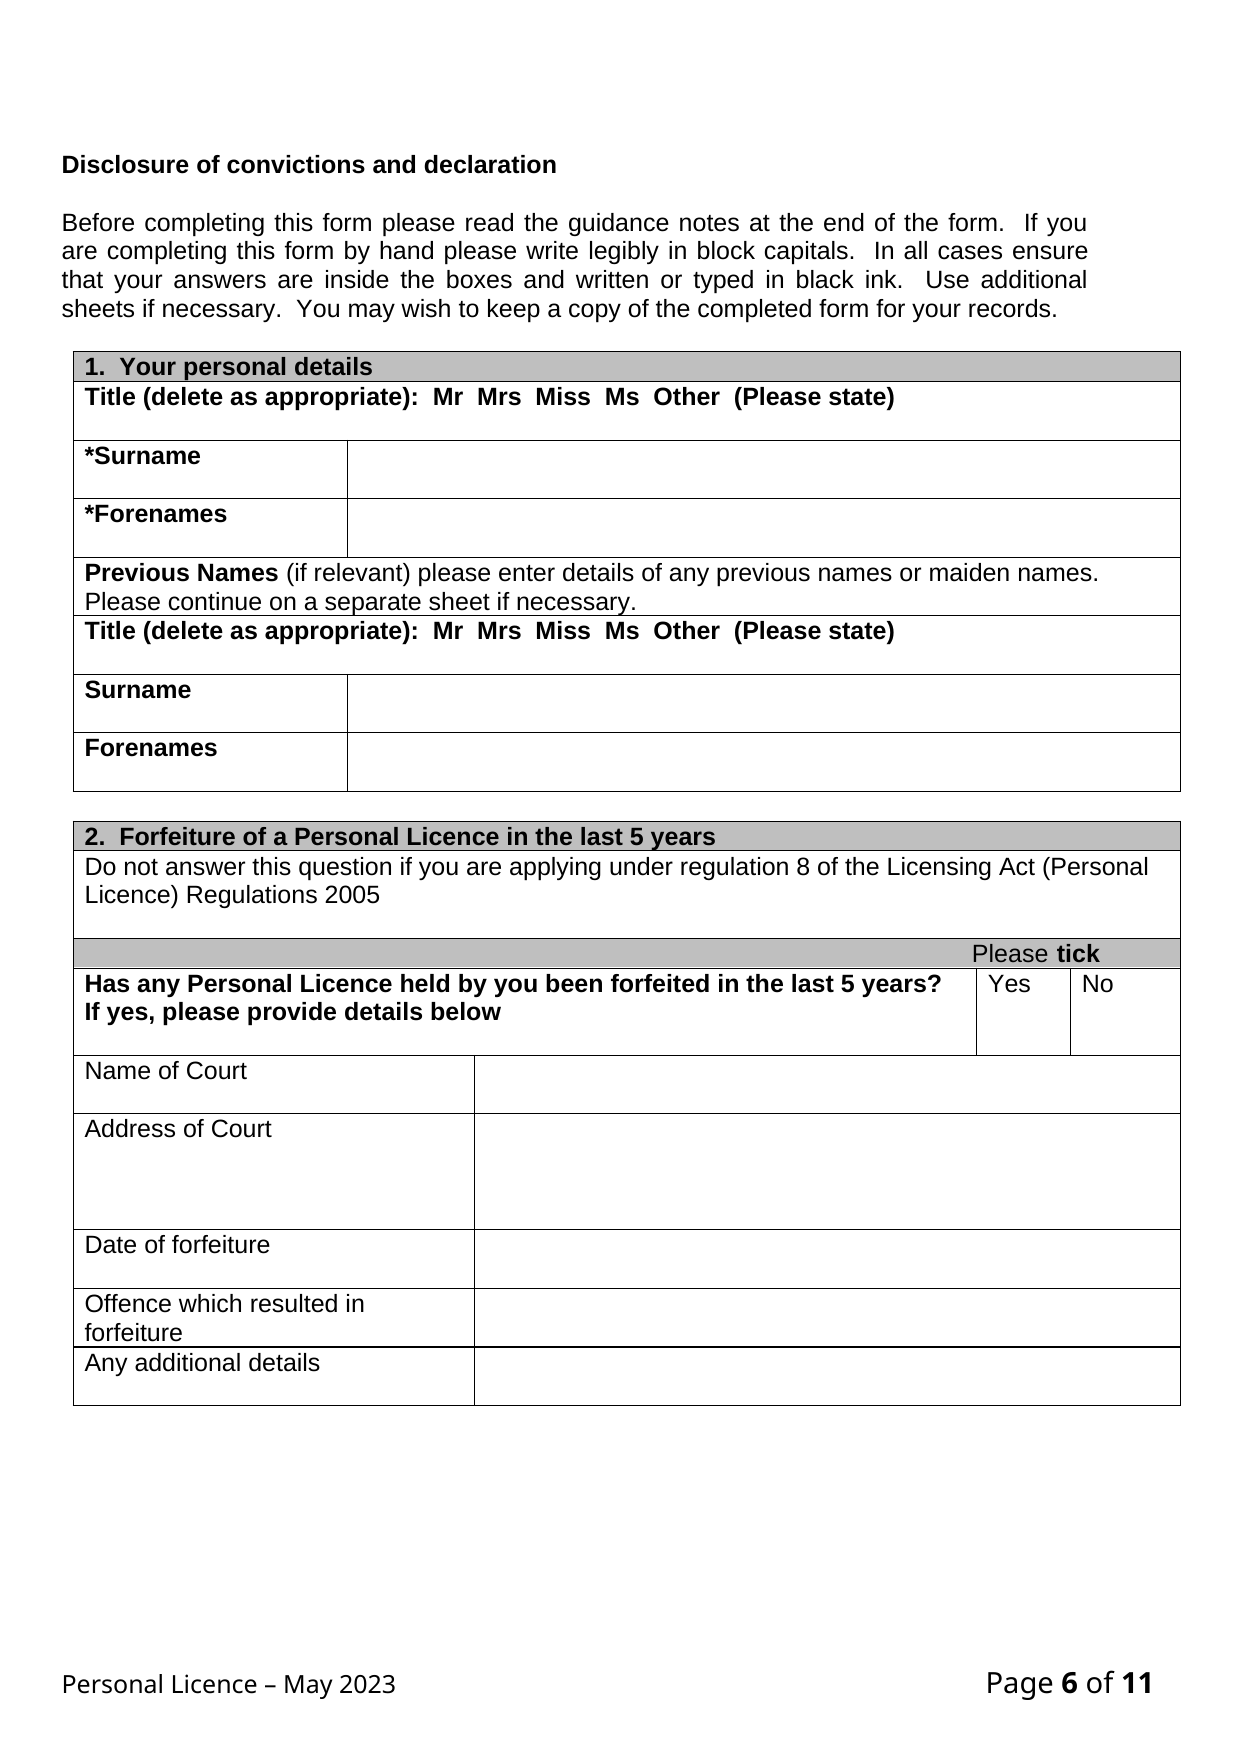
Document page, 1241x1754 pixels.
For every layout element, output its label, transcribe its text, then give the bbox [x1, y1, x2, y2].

table_cell *Forenames [74, 499, 347, 557]
table_cell Please tick [74, 939, 1180, 967]
table_cell [348, 499, 1180, 557]
table_cell Address of Court [74, 1114, 474, 1229]
table_cell Date of forfeiture [74, 1230, 474, 1288]
table_cell Previous Names (if relevant) please enter details of any previous names or maiden names. Please continue on a separate sheet if necessary. [74, 558, 1180, 615]
table_cell *Surname [74, 441, 347, 498]
table_cell [475, 1289, 1180, 1346]
table_cell No [1071, 969, 1180, 1055]
table_cell Title (delete as appropriate): Mr Mrs Miss Ms Other (Please state) [74, 382, 1180, 439]
table_cell Title (delete as appropriate): Mr Mrs Miss Ms Other (Please state) [74, 616, 1180, 674]
table_cell Do not answer this question if you are applying under regulation 8 of the Licensing Act (Personal Licence) Regulations 2005 [74, 851, 1180, 938]
table_cell Yes [977, 969, 1070, 1055]
text Disclosure of convictions and declaration [61, 150, 1090, 179]
table_cell Forenames [74, 733, 347, 791]
table_cell Name of Court [74, 1056, 474, 1113]
table_header 2. Forfeiture of a Personal Licence in the last 5 years [74, 822, 1180, 850]
table_cell [475, 1056, 1180, 1113]
table_cell [348, 441, 1180, 498]
text Before completing this form please read the guidance notes at the end of the form. If you are completing this form by hand please write legibly in block capitals. In all cases ensure that your answers are inside the boxes and written or typed in black ink. Use additional sheets if necessary. You may wish to keep a copy of the completed form for your records. [61, 207, 1090, 322]
table_cell [475, 1114, 1180, 1229]
table_cell Any additional details [74, 1348, 474, 1405]
table_cell [348, 675, 1180, 732]
table_cell Offence which resulted in forfeiture [74, 1289, 474, 1346]
table_header 1. Your personal details [74, 352, 1180, 381]
table_cell Surname [74, 675, 347, 732]
table_cell [475, 1348, 1180, 1405]
table_cell [348, 733, 1180, 791]
table_cell [475, 1230, 1180, 1288]
table_cell Has any Personal Licence held by you been forfeited in the last 5 years? If yes, please provide details below [74, 969, 976, 1055]
